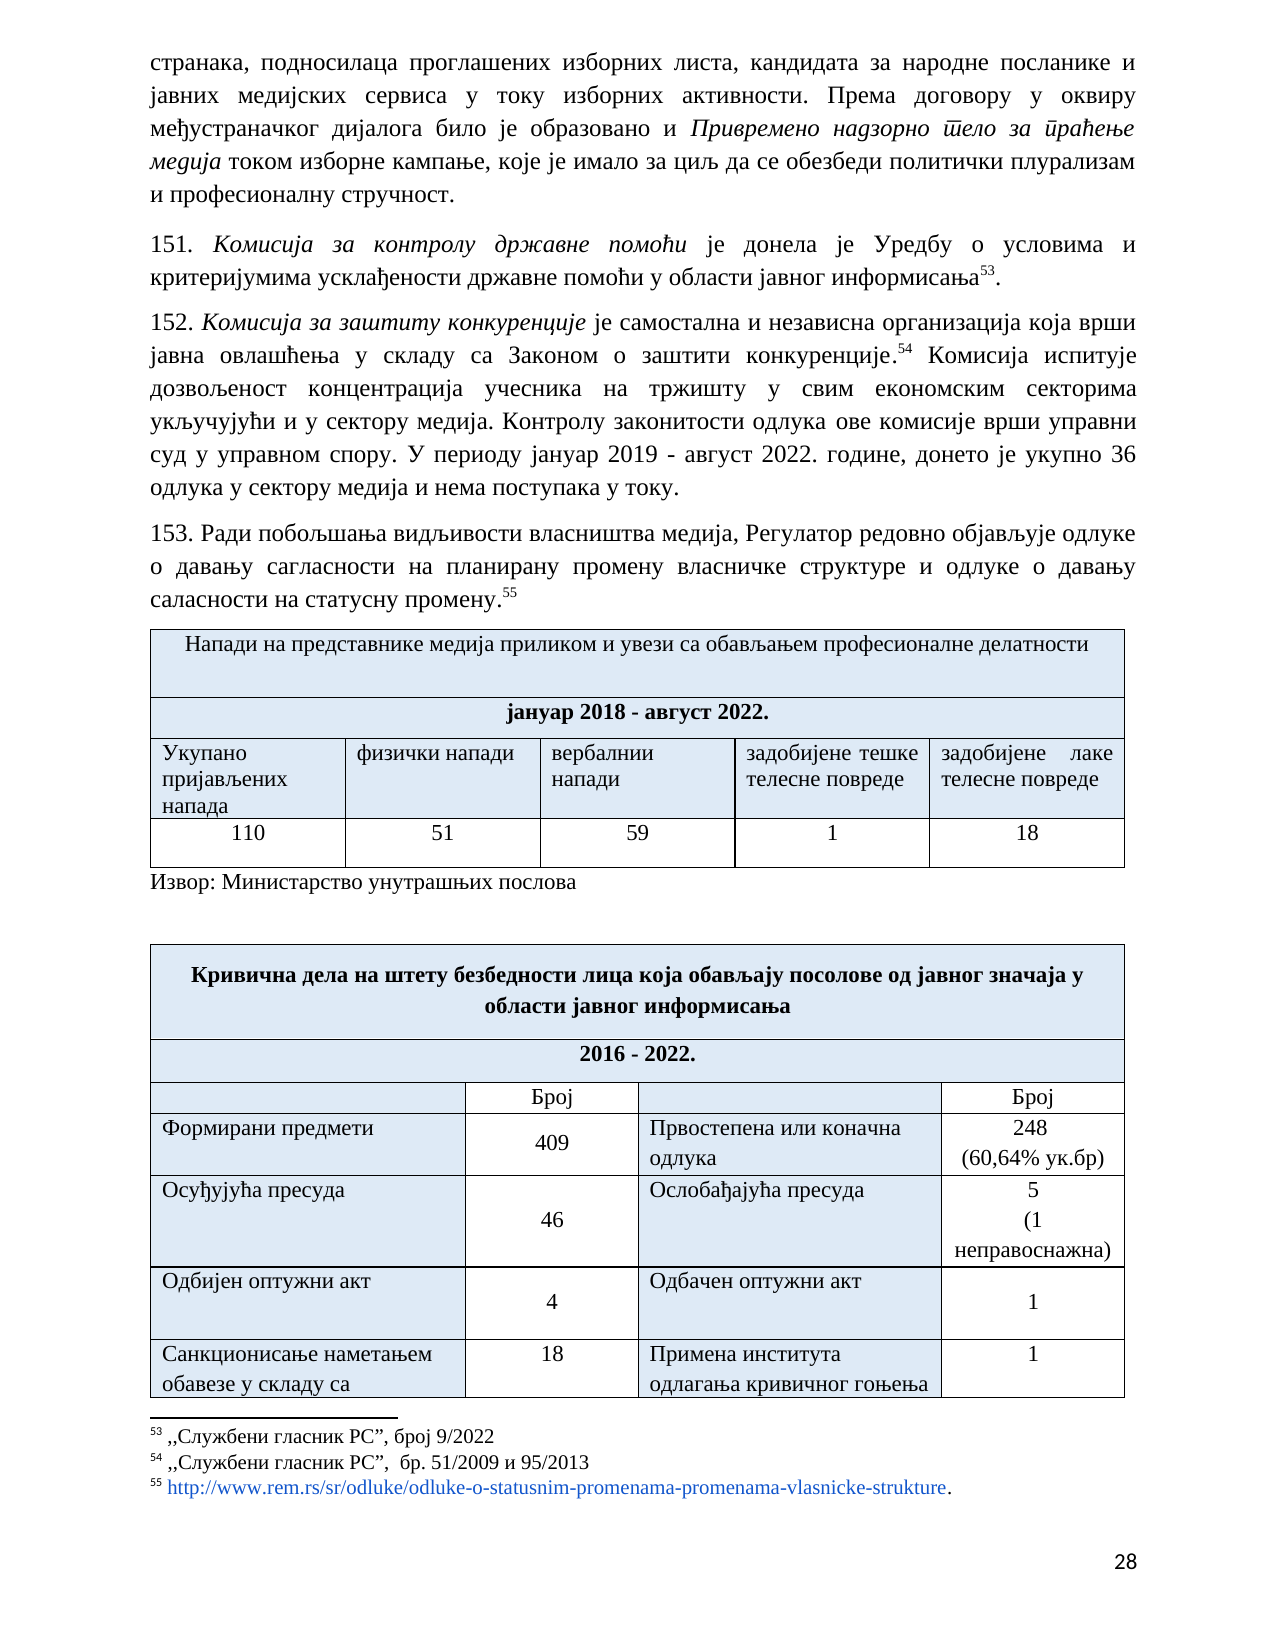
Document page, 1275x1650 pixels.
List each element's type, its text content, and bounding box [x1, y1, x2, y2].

table_cell [151, 1083, 465, 1113]
table_cell 409 [466, 1114, 638, 1175]
text Извор: Министарство унутрашњих послова [150, 868, 1137, 894]
table_cell Одбијен оптужни акт [151, 1268, 465, 1339]
table_header Напади на представнике медија приликом и увези са обављањем професионалне делатности [151, 630, 1124, 697]
text 153. Ради побољшања видљивости власништва медија, Регулатор редовно објављује одлуке о давању сагласности на планирану промену власничке структуре и одлуке о давању саласности на статусну промену. [150, 518, 1137, 613]
table_cell задобијене лаке телесне повреде [930, 739, 1124, 818]
table_cell 51 [346, 819, 540, 867]
table_cell физички напади [346, 739, 540, 818]
table_cell 4 [466, 1268, 638, 1339]
table_cell Укупано пријављених напада [151, 739, 345, 818]
text 152. Комисија за заштиту конкуренције је самостална и независна организација која врши јавна овлашћења у складу са Законом о заштити конкуренције. Комисија испитује дозвољеност концентрација учесника на тржишту у свим економским секторима укључујући и у сектору медија. Контролу законитости одлука ове комисије врши управни суд у управном спору. У периоду јануар 2019 - август 2022. године, донето је укупно 36 одлука у сектору медија и нема поступака у току. [150, 307, 1137, 501]
table_header Кривична дела на штету безбедности лица која обављају посолове од јавног значаја у области јавног информисања [151, 945, 1124, 1038]
table_cell 18 [930, 819, 1124, 867]
table_cell Одбачен оптужни акт [639, 1268, 941, 1339]
table_cell 2016 - 2022. [151, 1040, 1124, 1082]
table_cell Формирани предмети [151, 1114, 465, 1175]
text 151. Комисија за контролу државне помоћи је донела је Уредбу о условима и критеријумима усклађености државне помоћи у области јавног информисања. [150, 229, 1137, 290]
table_cell 59 [541, 819, 734, 867]
table_cell јануар 2018 - август 2022. [151, 698, 1124, 738]
table_cell Осуђујућа пресуда [151, 1176, 465, 1266]
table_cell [639, 1340, 941, 1397]
table_cell 110 [151, 819, 345, 867]
table_cell 1 [942, 1340, 1124, 1397]
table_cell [151, 1340, 465, 1397]
table_cell [639, 1083, 941, 1113]
table_cell 248 (60,64% ук.бр) [942, 1114, 1124, 1175]
table_cell 18 [466, 1340, 638, 1397]
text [150, 47, 1137, 208]
table_cell задобијене тешке телесне повреде [736, 739, 929, 818]
table_cell 1 [942, 1268, 1124, 1339]
table_cell Првостепена или коначна одлука [639, 1114, 941, 1175]
table_cell 5 (1 неправоснажна) [942, 1176, 1124, 1266]
table_cell 1 [736, 819, 929, 867]
table_cell Број [466, 1083, 638, 1113]
table_cell Број [942, 1083, 1124, 1113]
table_cell Ослобађајућа пресуда [639, 1176, 941, 1266]
table_cell вербалнии напади [541, 739, 734, 818]
table_cell 46 [466, 1176, 638, 1266]
